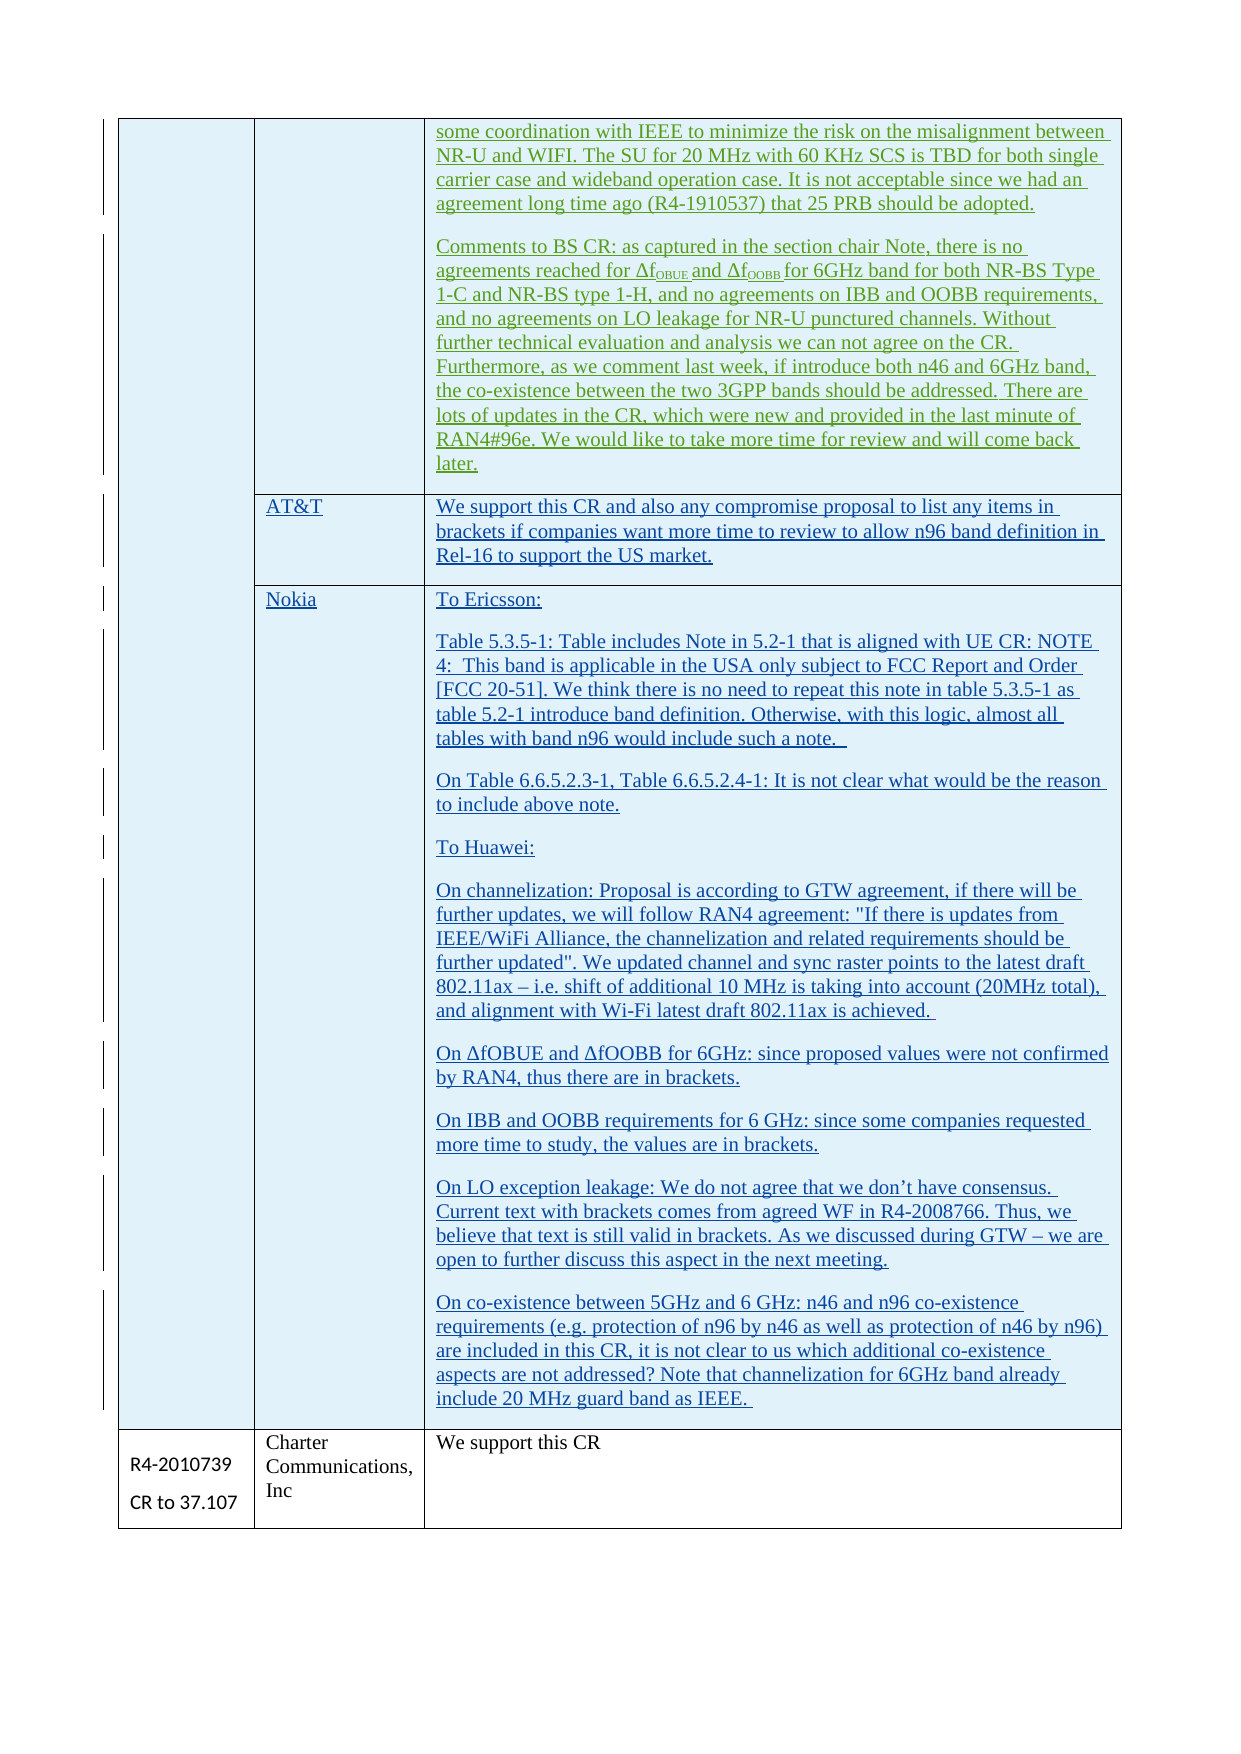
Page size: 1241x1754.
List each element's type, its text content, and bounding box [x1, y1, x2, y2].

table_cell We support this CR [425, 1430, 1121, 1527]
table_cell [119, 1430, 254, 1527]
table_cell Charter Communications, Inc [255, 1430, 424, 1527]
